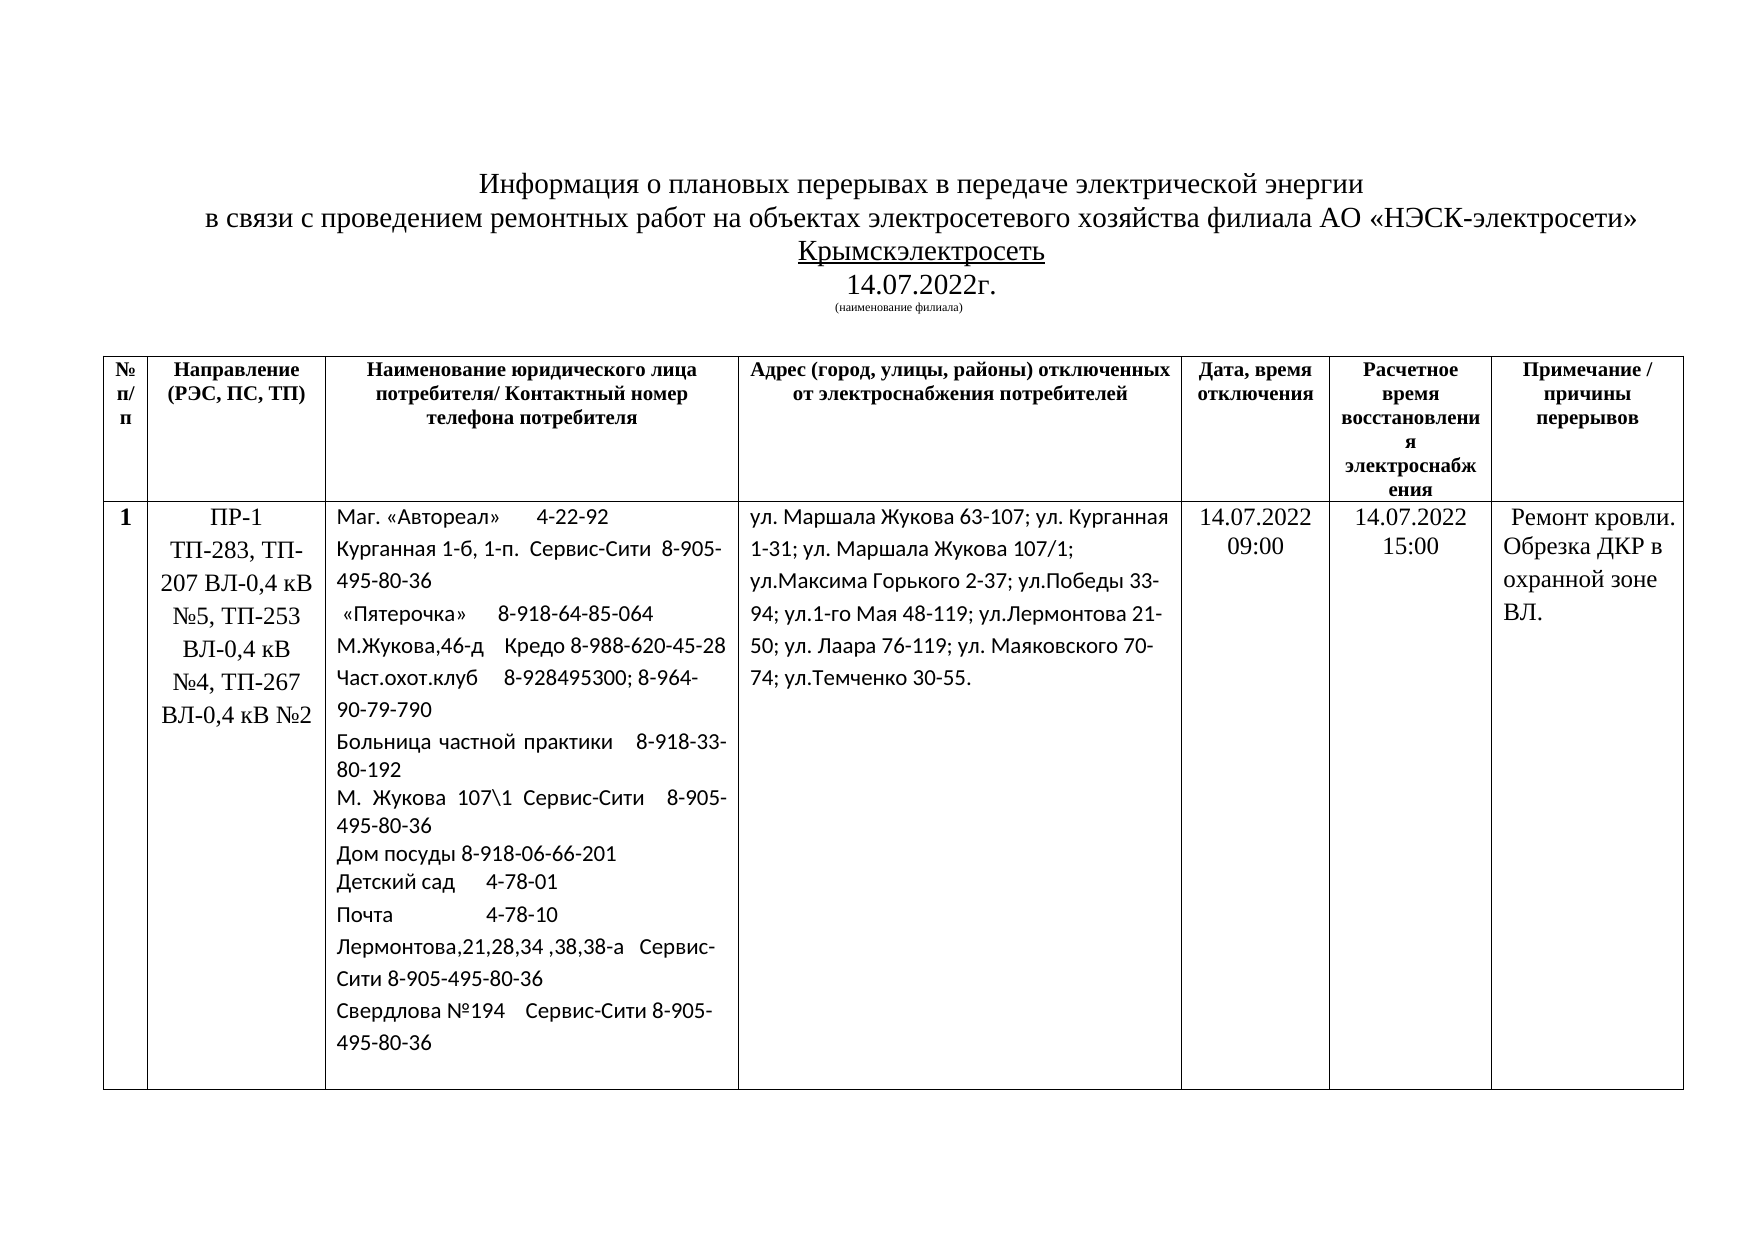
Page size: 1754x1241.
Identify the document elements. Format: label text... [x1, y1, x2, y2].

table_cell 14.07.2022 09:00 [1182, 502, 1329, 1089]
table_header Примечание / причины перерывов [1492, 357, 1683, 501]
table_cell ул. Маршала Жукова 63-107; ул. Курганная 1-31; ул. Маршала Жукова 107/1; ул.Максима Горького 2-37; ул.Победы 33-94; ул.1-го Мая 48-119; ул.Лермонтова 21-50; ул. Лаара 76-119; ул. Маяковского 70-74; ул.Темченко 30-55. [739, 502, 1181, 1089]
text в связи с проведением ремонтных работ на объектах электросетевого хозяйства филиала АО «НЭСК-электросети» Крымскэлектросеть [177, 200, 1665, 267]
table_header Направление (РЭС, ПС, ТП) [148, 357, 325, 501]
table_cell ПР-1 ТП-283, ТП-207 ВЛ-0,4 кВ №5, ТП-253 ВЛ-0,4 кВ №4, ТП-267 ВЛ-0,4 кВ №2 [148, 502, 325, 1089]
table_cell 14.07.2022 15:00 [1330, 502, 1491, 1089]
table_cell 1 [104, 502, 147, 1089]
text Информация о плановых перерывах в передаче электрической энергии [177, 166, 1665, 200]
text (наименование филиала) [723, 300, 1665, 324]
table_cell Маг. «Автореал» 4-22-92 Курганная 1-б, 1-п. Сервис-Сити 8-905-495-80-36 «Пятерочка» 8-918-64-85-064 М.Жукова,46-д Кредо 8-988-620-45-28 Част.охот.клуб 8-928495300; 8-964-90-79-790 Больница частной практики 8-918-33-80-192 М. Жукова 107\1 Сервис-Сити 8-905-495-80-36 Дом посуды 8-918-06-66-201 Детский сад 4-78-01 Почта 4-78-10 Лермонтова,21,28,34 ,38,38-а Сервис-Сити 8-905-495-80-36 Свердлова №194 Сервис-Сити 8-905-495-80-36 [326, 502, 738, 1089]
table_header Дата, время отключения [1182, 357, 1329, 501]
table_header Расчетное время восстановления электроснабжения [1330, 357, 1491, 501]
table_header № п/п [104, 357, 147, 501]
table_cell Ремонт кровли. Обрезка ДКР в охранной зоне ВЛ. [1492, 502, 1683, 1089]
text 14.07.2022г. [177, 267, 1665, 300]
table_header Адрес (город, улицы, районы) отключенных от электроснабжения потребителей [739, 357, 1181, 501]
table_header Наименование юридического лица потребителя/ Контактный номер телефона потребителя [326, 357, 738, 501]
